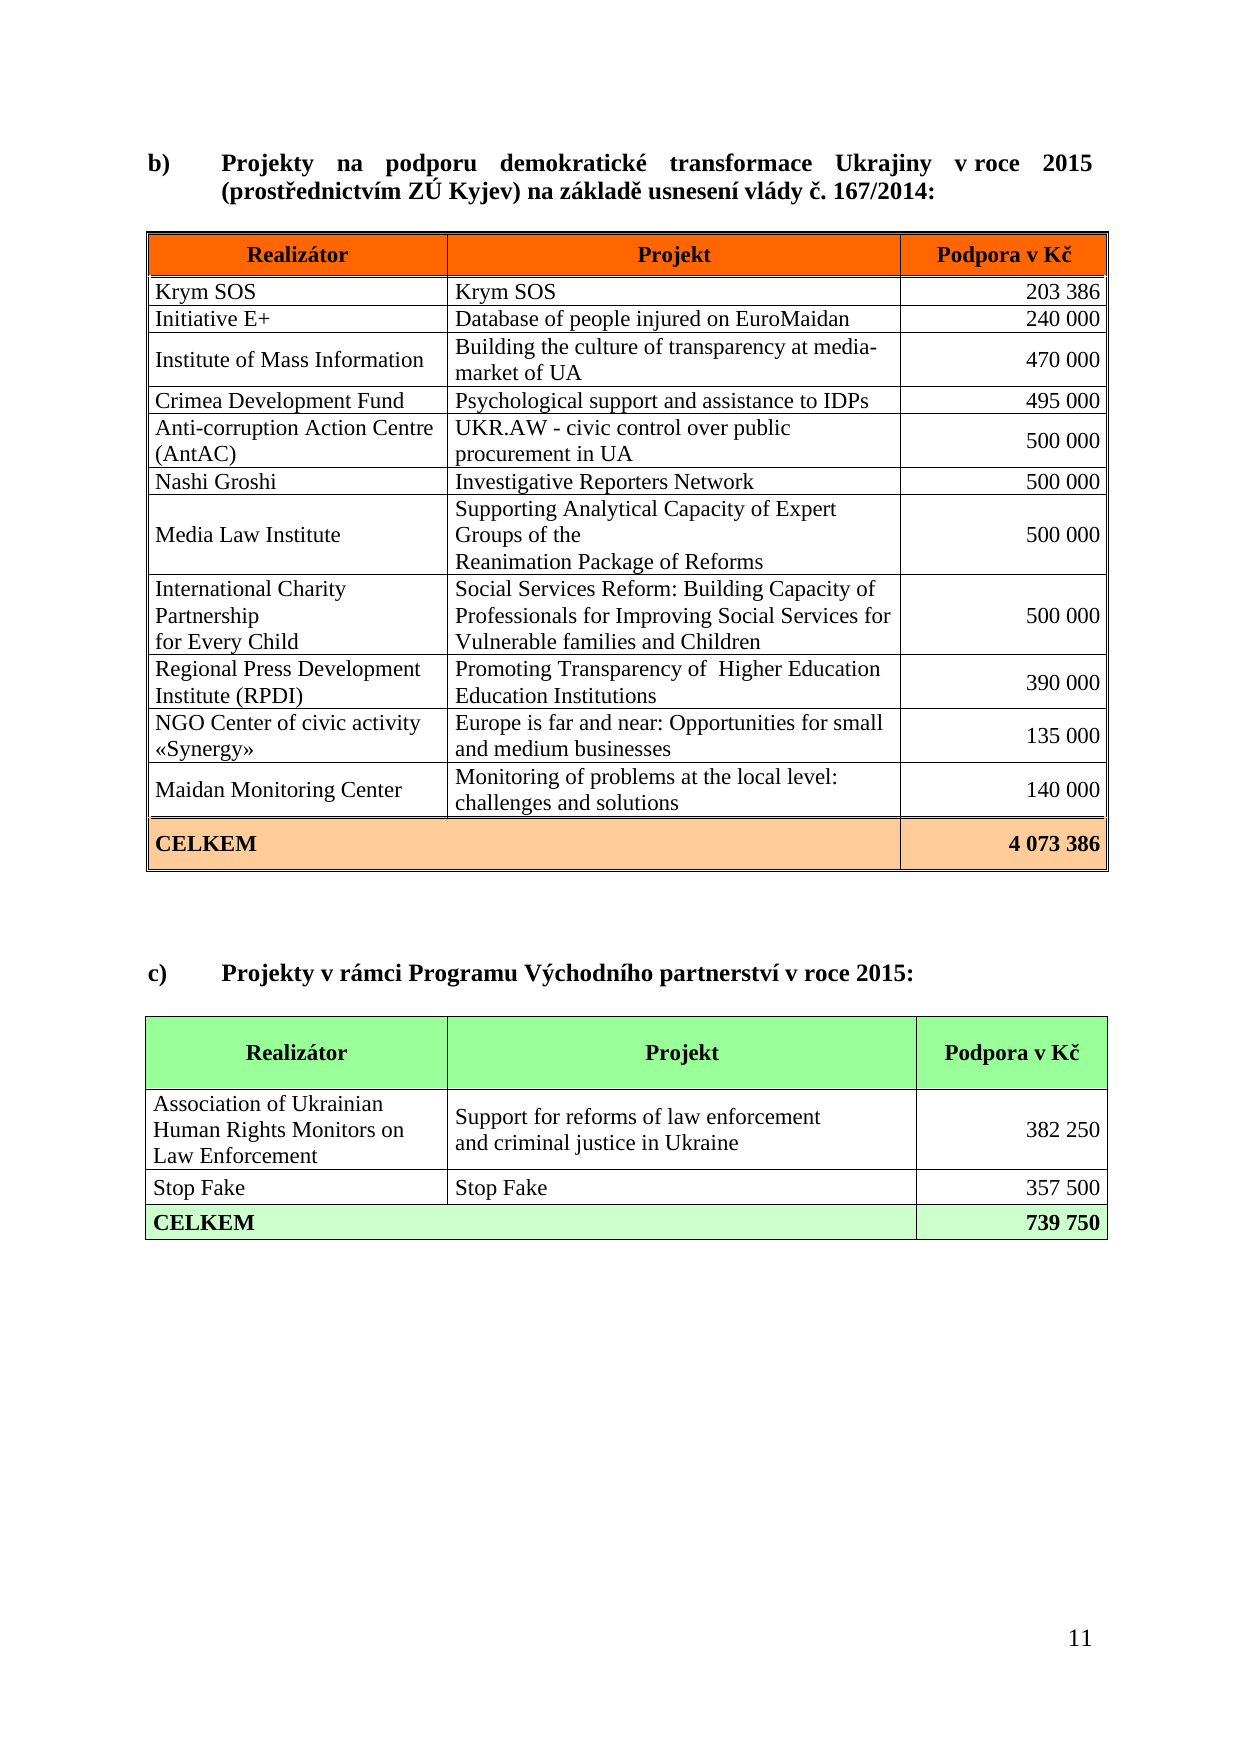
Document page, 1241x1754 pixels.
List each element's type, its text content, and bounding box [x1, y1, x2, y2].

table_cell Krym SOS [148, 275, 447, 304]
table_cell 4 073 386 [901, 816, 1106, 869]
table_header Projekt [448, 235, 900, 275]
table_header Realizátor [149, 235, 447, 275]
table_cell International Charity Partnership for Every Child [149, 575, 447, 654]
table_cell Regional Press Development Institute (RPDI) [149, 655, 447, 708]
text b) Projekty na podporu demokratické transformace Ukrajiny v roce 2015 (prostřednictvím ZÚ Kyjev) na základě usnesení vlády č. 167/2014: [148, 148, 1093, 205]
table_cell Psychological support and assistance to IDPs [448, 387, 900, 413]
table_cell Investigative Reporters Network [448, 468, 900, 494]
table_cell Anti-corruption Action Centre (AntAC) [149, 414, 447, 467]
table_cell Social Services Reform: Building Capacity of Professionals for Improving Social Services for Vulnerable families and Children [448, 575, 900, 654]
table_cell 500 000 [901, 495, 1106, 574]
table_cell UKR.AW - civic control over public procurement in UA [448, 414, 900, 467]
table_cell CELKEM [149, 816, 900, 869]
text c) Projekty v rámci Programu Východního partnerství v roce 2015: [148, 958, 1093, 987]
table_cell 500 000 [901, 468, 1106, 494]
table_cell Initiative E+ [149, 306, 447, 332]
table_cell 495 000 [901, 387, 1106, 413]
table_header Podpora v Kč [917, 1017, 1107, 1088]
table_cell Nashi Groshi [149, 468, 447, 494]
table_cell 357 500 [917, 1170, 1107, 1204]
table_cell 240 000 [901, 306, 1106, 332]
table_header Projekt [448, 1017, 916, 1088]
table_cell Media Law Institute [149, 495, 447, 574]
table_cell Maidan Monitoring Center [149, 763, 447, 816]
table_cell NGO Center of civic activity «Synergy» [149, 709, 447, 762]
table_cell Database of people injured on EuroMaidan [448, 306, 900, 332]
table_cell 382 250 [917, 1090, 1107, 1169]
table_cell 140 000 [901, 763, 1106, 816]
table_cell 500 000 [901, 575, 1106, 654]
table_cell Support for reforms of law enforcement and criminal justice in Ukraine [448, 1090, 916, 1169]
table_cell 390 000 [901, 655, 1106, 708]
table_cell Institute of Mass Information [149, 333, 447, 386]
table_cell 470 000 [901, 333, 1106, 386]
table_cell Krym SOS [448, 278, 900, 304]
table_header Podpora v Kč [901, 235, 1106, 275]
table_cell CELKEM [146, 1205, 916, 1239]
table_cell Europe is far and near: Opportunities for small and medium businesses [448, 709, 900, 762]
table_cell Crimea Development Fund [149, 387, 447, 413]
table_cell Association of Ukrainian Human Rights Monitors on Law Enforcement [146, 1090, 447, 1169]
table_cell 739 750 [917, 1205, 1107, 1239]
table_cell 135 000 [901, 709, 1106, 762]
table_cell Supporting Analytical Capacity of Expert Groups of the Reanimation Package of Reforms [448, 495, 900, 574]
table_cell Building the culture of transparency at media-market of UA [448, 333, 900, 386]
table_cell 500 000 [901, 414, 1106, 467]
table_header Realizátor [146, 1017, 447, 1088]
table_cell Monitoring of problems at the local level: challenges and solutions [448, 763, 900, 816]
table_cell 203 386 [901, 275, 1107, 304]
table_cell Stop Fake [146, 1170, 447, 1204]
table_cell Promoting Transparency of Higher Education Education Institutions [448, 655, 900, 708]
table_cell Stop Fake [448, 1170, 916, 1204]
